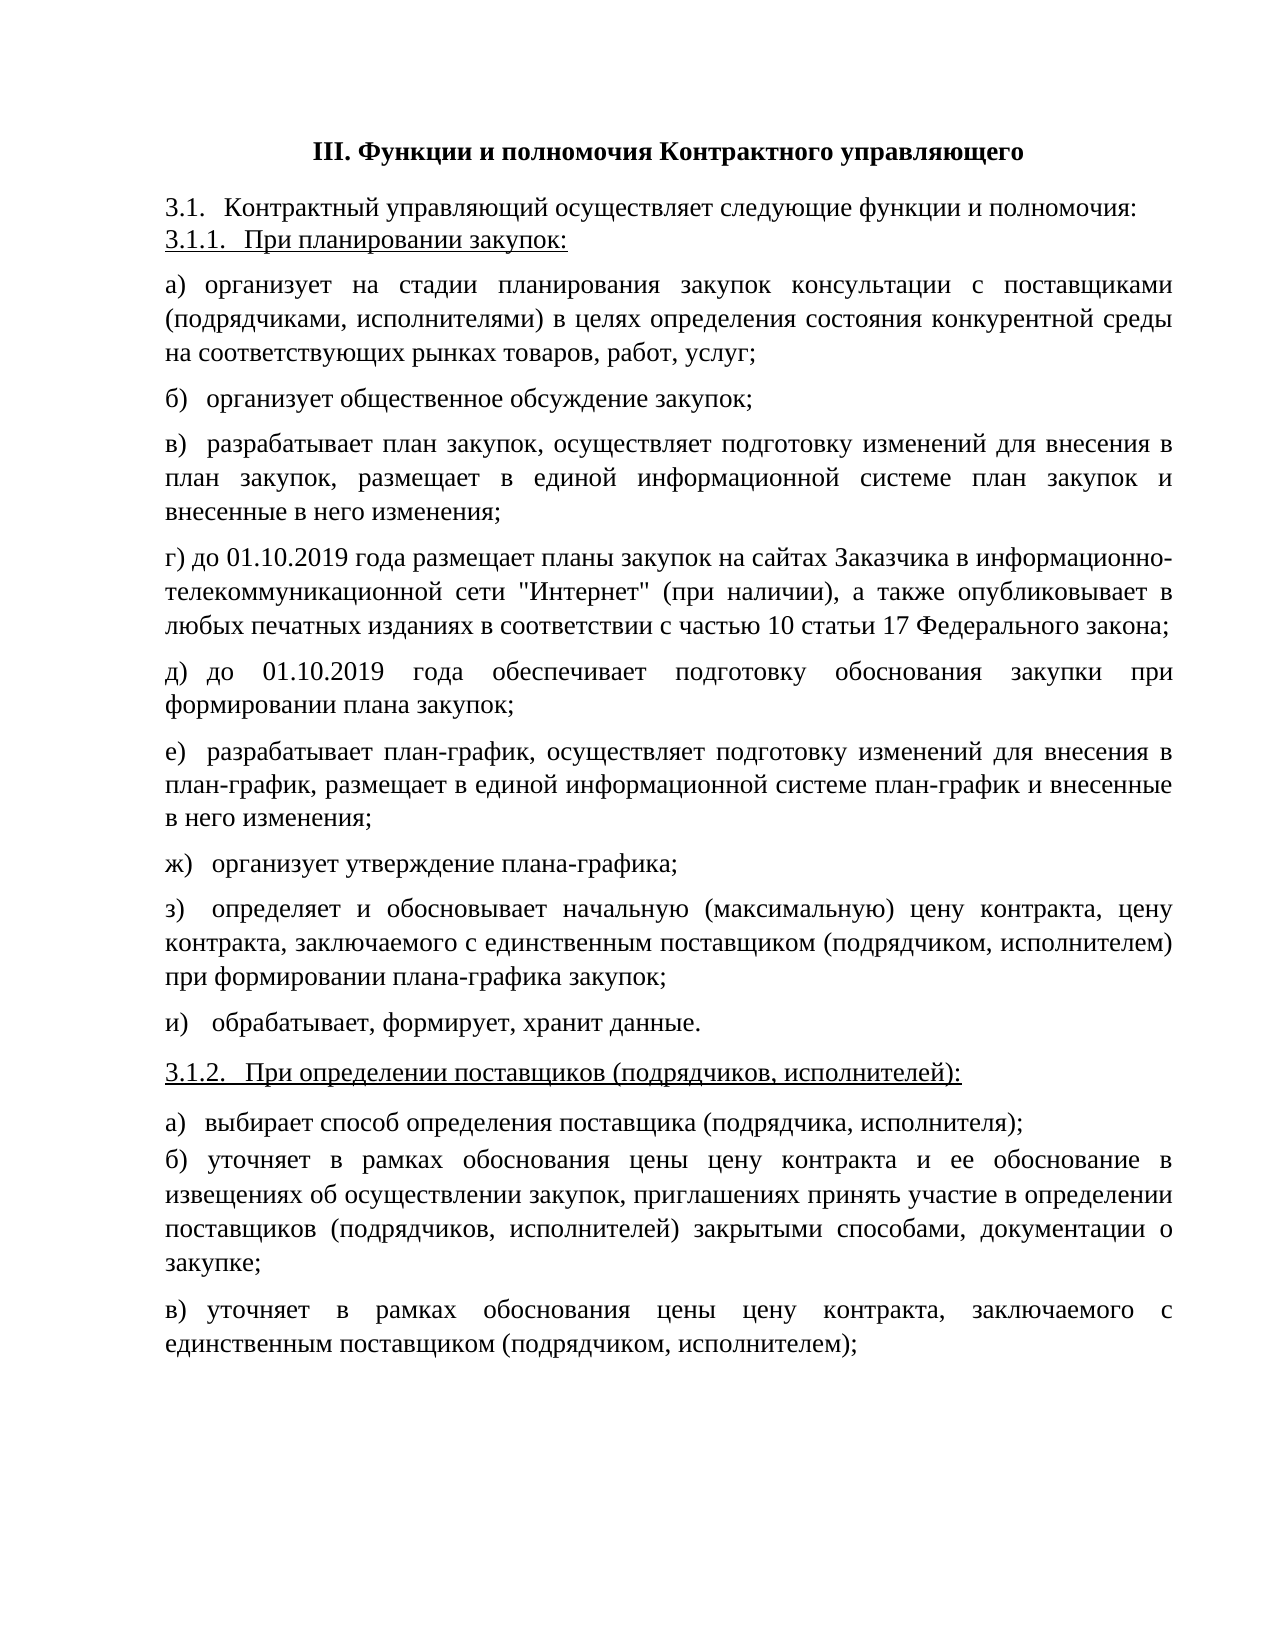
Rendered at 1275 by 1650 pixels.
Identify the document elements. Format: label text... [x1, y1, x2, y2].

text и) обрабатывает, формирует, хранит данные. [165, 992, 1174, 1042]
text а) выбирает способ определения поставщика (подрядчика, исполнителя); [165, 1092, 1174, 1142]
list При определении поставщиков (подрядчиков, исполнителей): [165, 1042, 1174, 1092]
list Контрактный управляющий осуществляет следующие функции и полномочия: [165, 195, 1174, 222]
text з) определяет и обосновывает начальную (максимальную) цену контракта, цену контракта, заключаемого с единственным поставщиком (подрядчиком, исполнителем) при формировании плана-графика закупок; [165, 890, 1174, 992]
text в) уточняет в рамках обоснования цены цену контракта, заключаемого с единственным поставщиком (подрядчиком, исполнителем); [165, 1291, 1174, 1359]
text ж) организует утверждение плана-графика; [165, 851, 1174, 878]
text в) разрабатывает план закупок, осуществляет подготовку изменений для внесения в план закупок, размещает в единой информационной системе план закупок и внесенные в него изменения; [165, 425, 1174, 527]
text г) до 01.10.2019 года размещает планы закупок на сайтах Заказчика в информационно-телекоммуникационной сети "Интернет" (при наличии), а также опубликовывает в любых печатных изданиях в соответствии с частью 10 статьи 17 Федерального закона; [165, 539, 1174, 641]
text а) организует на стадии планирования закупок консультации с поставщиками (подрядчиками, исполнителями) в целях определения состояния конкурентной среды на соответствующих рынках товаров, работ, услуг; [165, 267, 1174, 368]
text е) разрабатывает план-график, осуществляет подготовку изменений для внесения в план-график, размещает в единой информационной системе план-график и внесенные в него изменения; [165, 733, 1174, 833]
text д) до 01.10.2019 года обеспечивает подготовку обоснования закупки при формировании плана закупок; [165, 654, 1174, 721]
text III. Функции и полномочия Контрактного управляющего [165, 138, 1172, 165]
text б) организует общественное обсуждение закупок; [165, 386, 1174, 413]
list При планировании закупок: [165, 227, 1174, 254]
text б) уточняет в рамках обоснования цены цену контракта и ее обоснование в извещениях об осуществлении закупок, приглашениях принять участие в определении поставщиков (подрядчиков, исполнителей) закрытыми способами, документации о закупке; [165, 1142, 1174, 1278]
